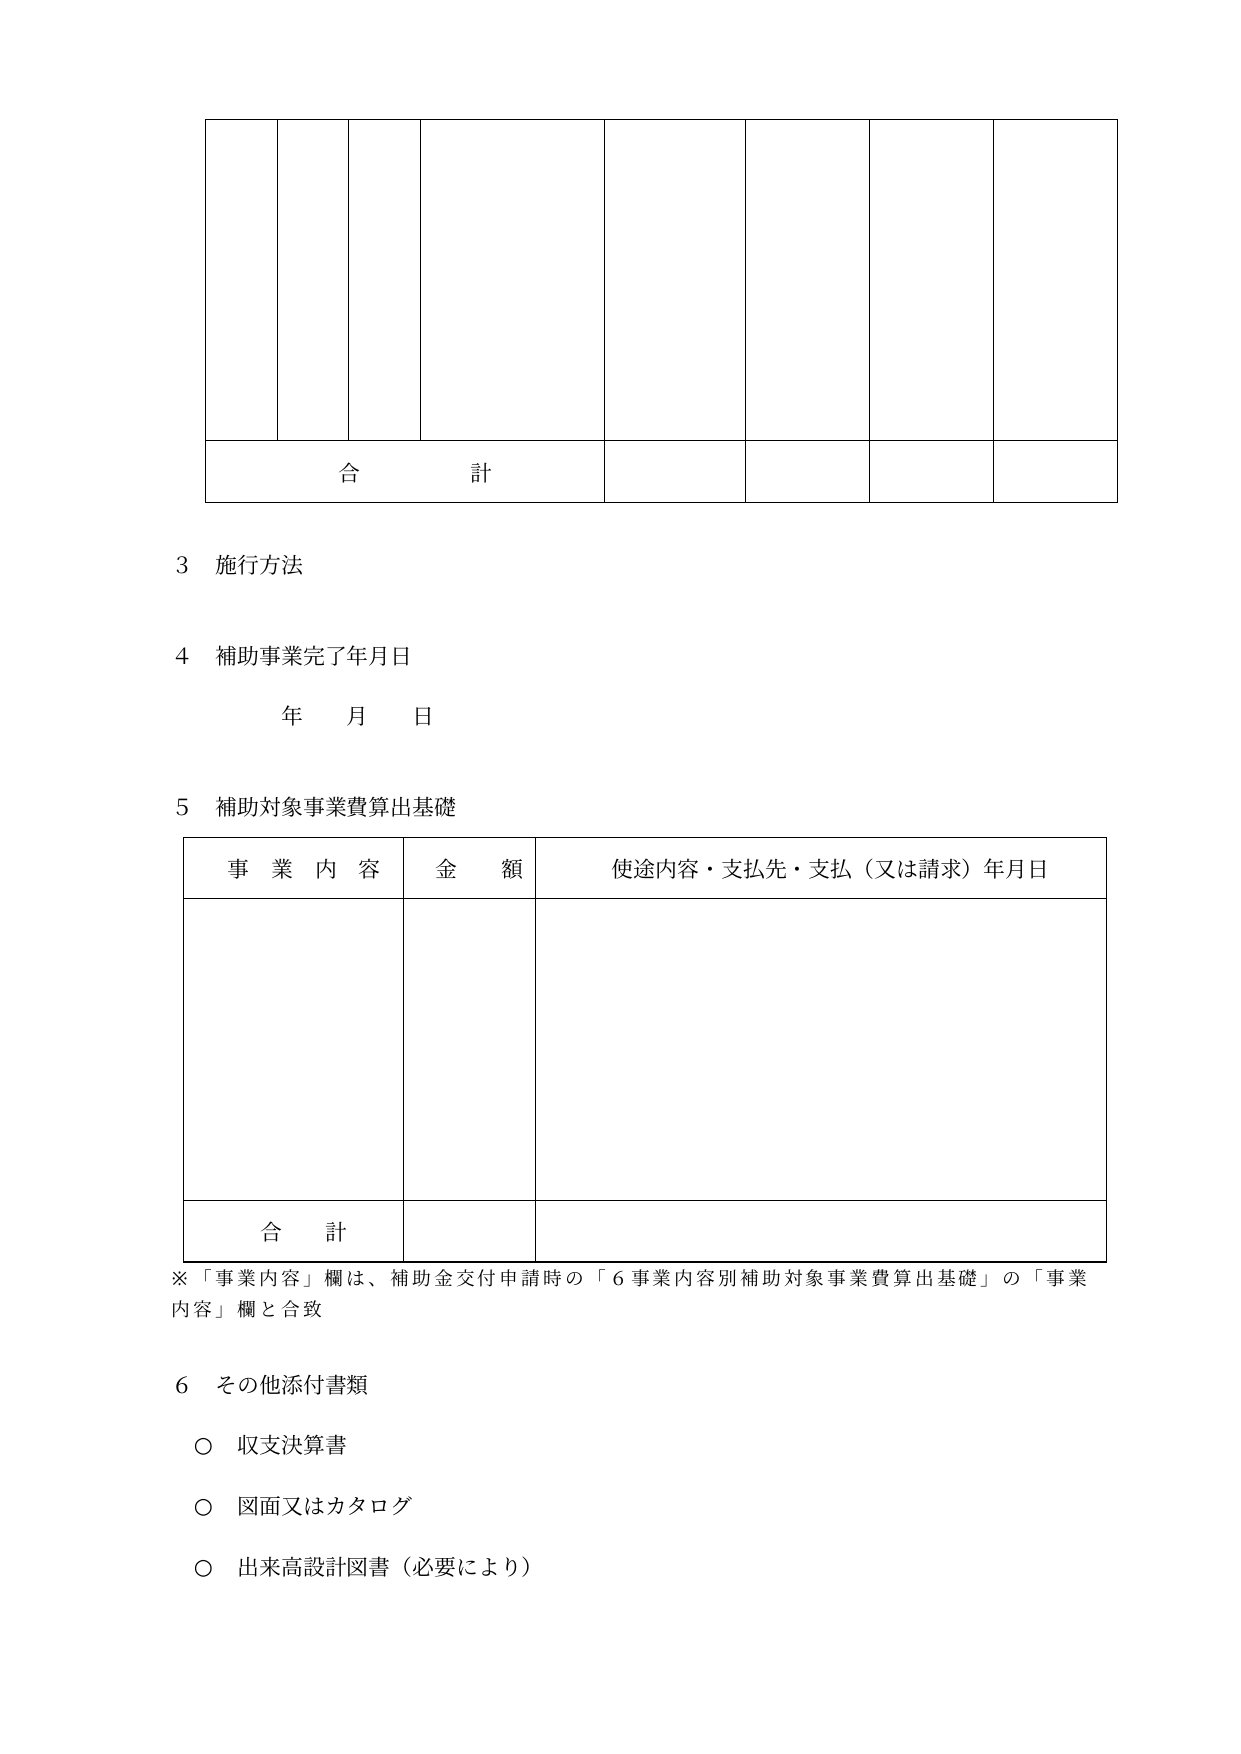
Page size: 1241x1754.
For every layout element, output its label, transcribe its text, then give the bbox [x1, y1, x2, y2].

table_cell [870, 120, 993, 440]
table_cell 合 計 [184, 1201, 403, 1261]
table_header 金 額 [404, 838, 535, 898]
table_cell [184, 899, 403, 1200]
table_cell [536, 899, 1106, 1200]
text 年 月 日 [172, 685, 1090, 746]
table_cell [349, 120, 420, 440]
text ４ 補助事業完了年月日 [172, 624, 1090, 685]
text ○ 収支決算書 [193, 1414, 1090, 1474]
table_cell [605, 441, 745, 502]
table_header 事 業 内 容 [184, 838, 403, 898]
table_cell [421, 120, 604, 440]
table_header 使途内容・支払先・支払（又は請求）年月日 [536, 838, 1106, 898]
text ○ 図面又はカタログ [193, 1474, 1090, 1535]
text ○ 出来高設計図書（必要により） [193, 1535, 1090, 1596]
table_cell [206, 120, 277, 440]
table_cell [404, 1201, 535, 1261]
table_cell [994, 441, 1117, 502]
text ６ その他添付書類 [172, 1353, 1090, 1414]
table_cell [870, 441, 993, 502]
table_cell [746, 120, 869, 440]
text ５ 補助対象事業費算出基礎 [172, 776, 1090, 837]
table_cell 合 計 [206, 441, 604, 502]
text ※「事業内容」欄は、補助金交付申請時の「６事業内容別補助対象事業費算出基礎」の「事業内容」欄と合致 [172, 1262, 1090, 1323]
table_cell [605, 120, 745, 440]
table_cell [536, 1201, 1106, 1261]
table_cell [994, 120, 1117, 440]
table_cell [404, 899, 535, 1200]
text ３ 施行方法 [172, 533, 1090, 594]
table_cell [746, 441, 869, 502]
table_cell [278, 120, 348, 440]
